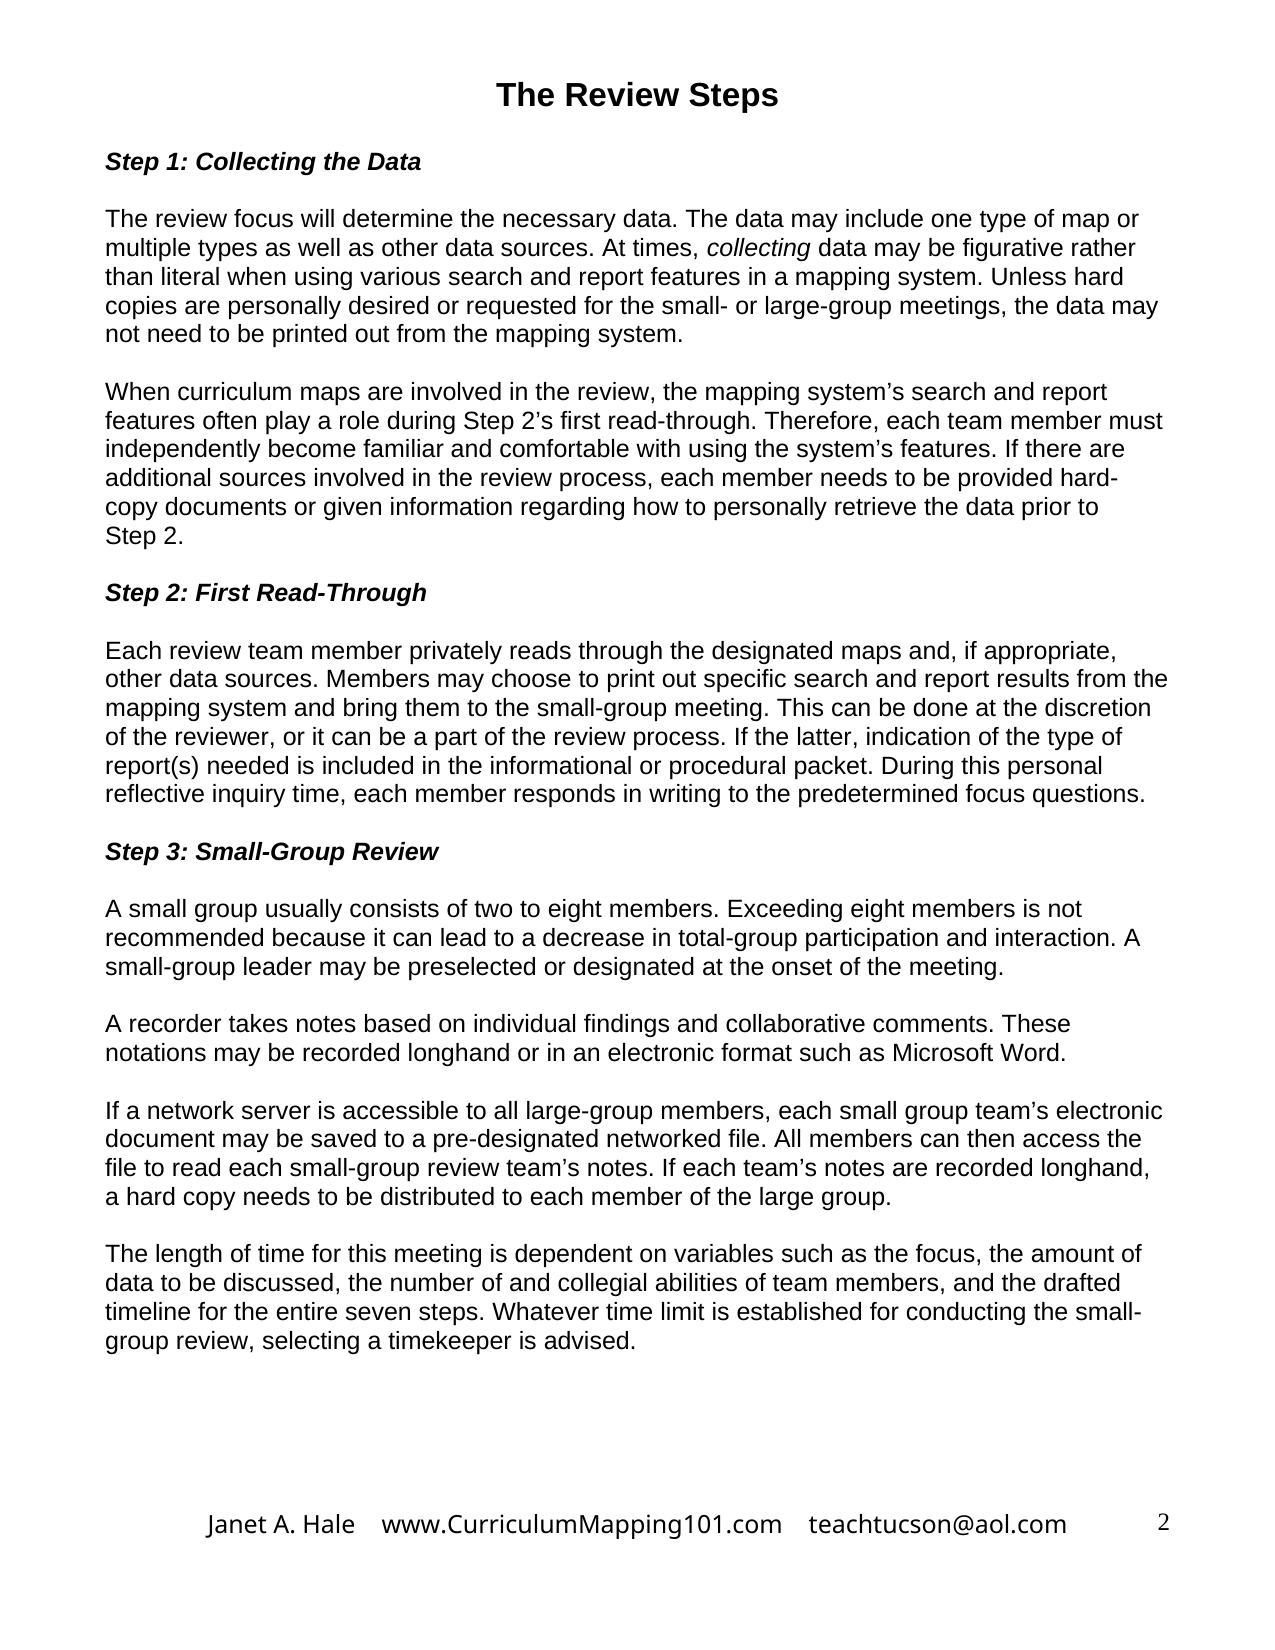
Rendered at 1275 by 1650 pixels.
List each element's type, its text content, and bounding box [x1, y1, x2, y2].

text Step 2. [105, 521, 1170, 549]
text Each review team member privately reads through the designated maps and, if appropriate, other data sources. Members may choose to print out specific search and report results from the mapping system and bring them to the small-group meeting. This can be done at the discretion of the reviewer, or it can be a part of the review process. If the latter, indication of the type of report(s) needed is included in the informational or procedural packet. During this personal reflective inquiry time, each member responds in writing to the predetermined focus questions. [105, 636, 1170, 808]
text The Review Steps [105, 75, 1170, 113]
text A small group usually consists of two to eight members. Exceeding eight members is not recommended because it can lead to a decrease in total-group participation and interaction. A small-group leader may be preselected or designated at the onset of the meeting. [105, 894, 1170, 981]
text The review focus will determine the necessary data. The data may include one type of map or multiple types as well as other data sources. At times, collecting data may be figurative rather than literal when using various search and report features in a mapping system. Unless hard copies are personally desired or requested for the small- or large-group meetings, the data may not need to be printed out from the mapping system. [105, 204, 1170, 348]
text A recorder takes notes based on individual findings and collaborative comments. These notations may be recorded longhand or in an electronic format such as Microsoft Word. [105, 1009, 1170, 1067]
text When curriculum maps are involved in the review, the mapping system’s search and report features often play a role during Step 2’s first read-through. Therefore, each team member must independently become familiar and comfortable with using the system’s features. If there are additional sources involved in the review process, each member needs to be provided hard-copy documents or given information regarding how to personally retrieve the data prior to [105, 377, 1170, 521]
text Step 2: First Read-Through [105, 578, 1170, 607]
text Step 1: Collecting the Data [105, 147, 1170, 176]
text The length of time for this meeting is dependent on variables such as the focus, the amount of data to be discussed, the number of and collegial abilities of team members, and the drafted timeline for the entire seven steps. Whatever time limit is established for conducting the small-group review, selecting a timekeeper is advised. [105, 1239, 1170, 1354]
text Step 3: Small-Group Review [105, 837, 1170, 866]
text If a network server is accessible to all large-group members, each small group team’s electronic document may be saved to a pre-designated networked file. All members can then access the file to read each small-group review team’s notes. If each team’s notes are recorded longhand, a hard copy needs to be distributed to each member of the large group. [105, 1096, 1170, 1211]
